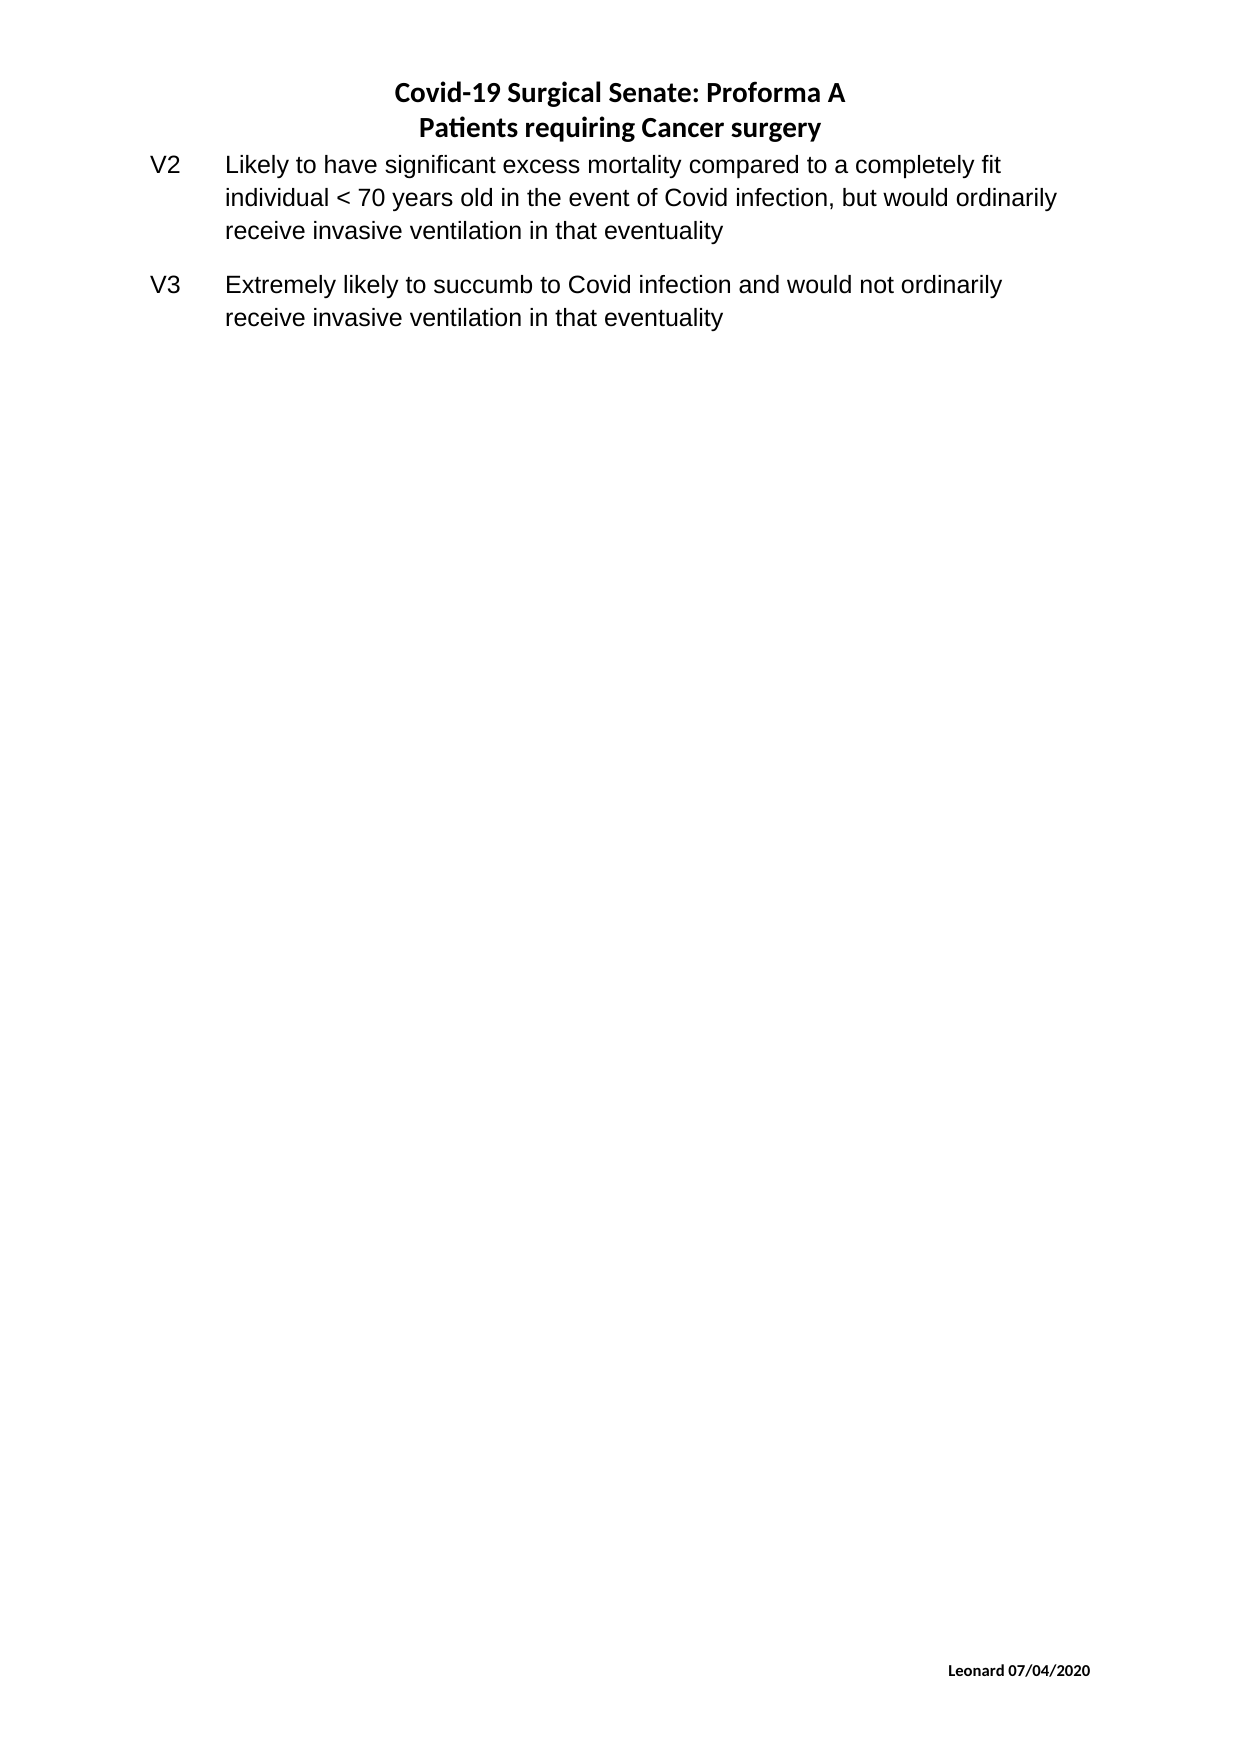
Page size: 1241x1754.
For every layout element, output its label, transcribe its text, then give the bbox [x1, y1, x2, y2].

text V2 Likely to have significant excess mortality compared to a completely fit individual < 70 years old in the event of Covid infection, but would ordinarily receive invasive ventilation in that eventuality [150, 150, 1090, 245]
text V3 Extremely likely to succumb to Covid infection and would not ordinarily receive invasive ventilation in that eventuality [150, 270, 1090, 332]
